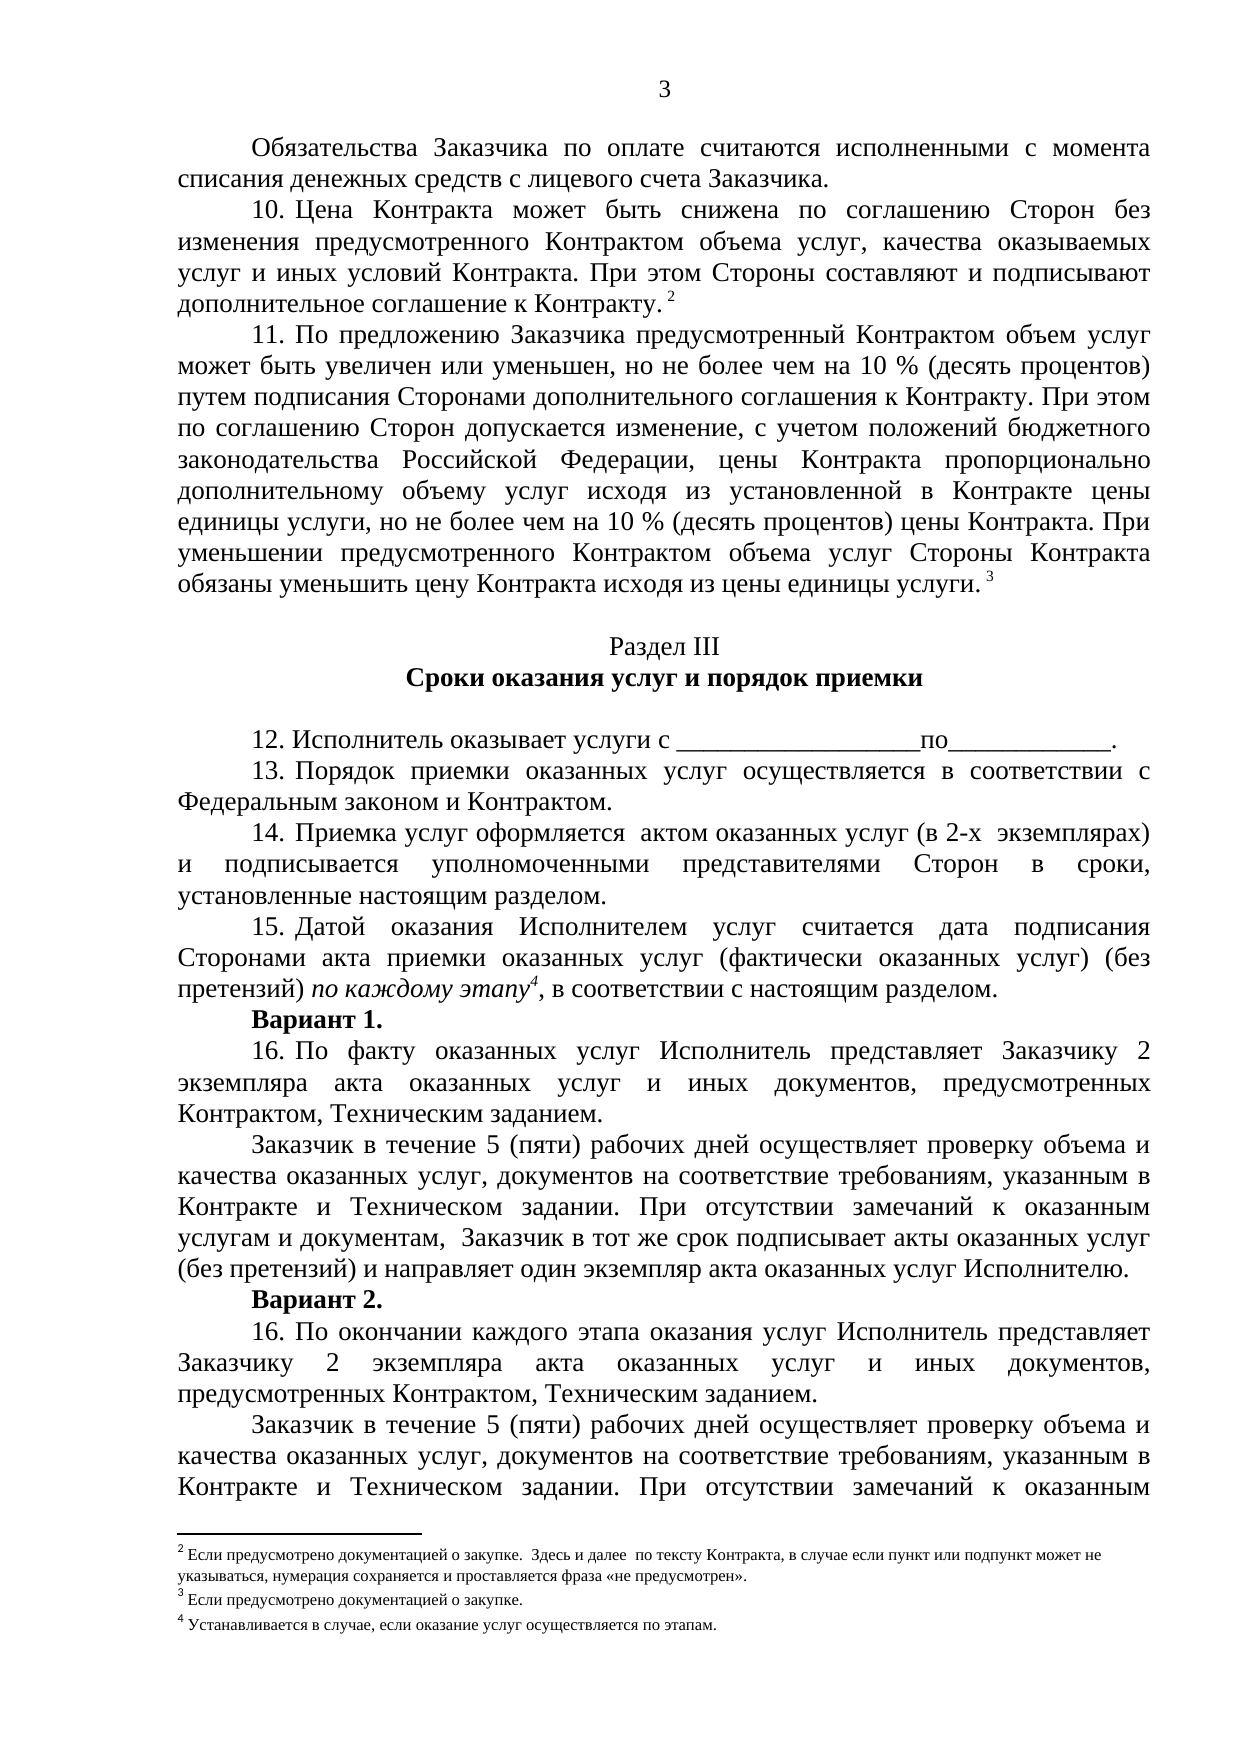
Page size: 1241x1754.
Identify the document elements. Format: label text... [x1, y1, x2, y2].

text 16. По факту оказанных услуг Исполнитель представляет Заказчику 2 экземпляра акта оказанных услуг и иных документов, предусмотренных Контрактом, Техническим заданием. [177, 1034, 1152, 1128]
text Вариант 2. [177, 1284, 1152, 1315]
text 15. Датой оказания Исполнителем услуг считается дата подписания Сторонами акта приемки оказанных услуг (фактически оказанных услуг) (без претензий) по каждому этапу, в соответствии с настоящим разделом. [177, 910, 1152, 1003]
text Раздел III [177, 629, 1152, 661]
text Вариант 1. [177, 1003, 1152, 1034]
text 14. Приемка услуг оформляется актом оказанных услуг (в 2-х экземплярах) и подписывается уполномоченными представителями Сторон в сроки, установленные настоящим разделом. [177, 816, 1152, 910]
text 16. По окончании каждого этапа оказания услуг Исполнитель представляет Заказчику 2 экземпляра акта оказанных услуг и иных документов, предусмотренных Контрактом, Техническим заданием. [177, 1315, 1152, 1408]
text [177, 1408, 1152, 1502]
text 12. Исполнитель оказывает услуги с __________________по____________. [177, 723, 1152, 754]
text 11. По предложению Заказчика предусмотренный Контрактом объем услуг может быть увеличен или уменьшен, но не более чем на 10 % (десять процентов) путем подписания Сторонами дополнительного соглашения к Контракту. При этом по соглашению Сторон допускается изменение, с учетом положений бюджетного законодательства Российской Федерации, цены Контракта пропорционально дополнительному объему услуг исходя из установленной в Контракте цены единицы услуги, но не более чем на 10 % (десять процентов) цены Контракта. При уменьшении предусмотренного Контрактом объема услуг Стороны Контракта обязаны уменьшить цену Контракта исходя из цены единицы услуги. [177, 318, 1152, 598]
text Сроки оказания услуг и порядок приемки [177, 661, 1152, 692]
text 13. Порядок приемки оказанных услуг осуществляется в соответствии с Федеральным законом и Контрактом. [177, 754, 1152, 816]
text 10. Цена Контракта может быть снижена по соглашению Сторон без изменения предусмотренного Контрактом объема услуг, качества оказываемых услуг и иных условий Контракта. При этом Стороны составляют и подписывают дополнительное соглашение к Контракту. [177, 193, 1152, 318]
text Обязательства Заказчика по оплате считаются исполненными с момента списания денежных средств с лицевого счета Заказчика. [177, 131, 1152, 193]
